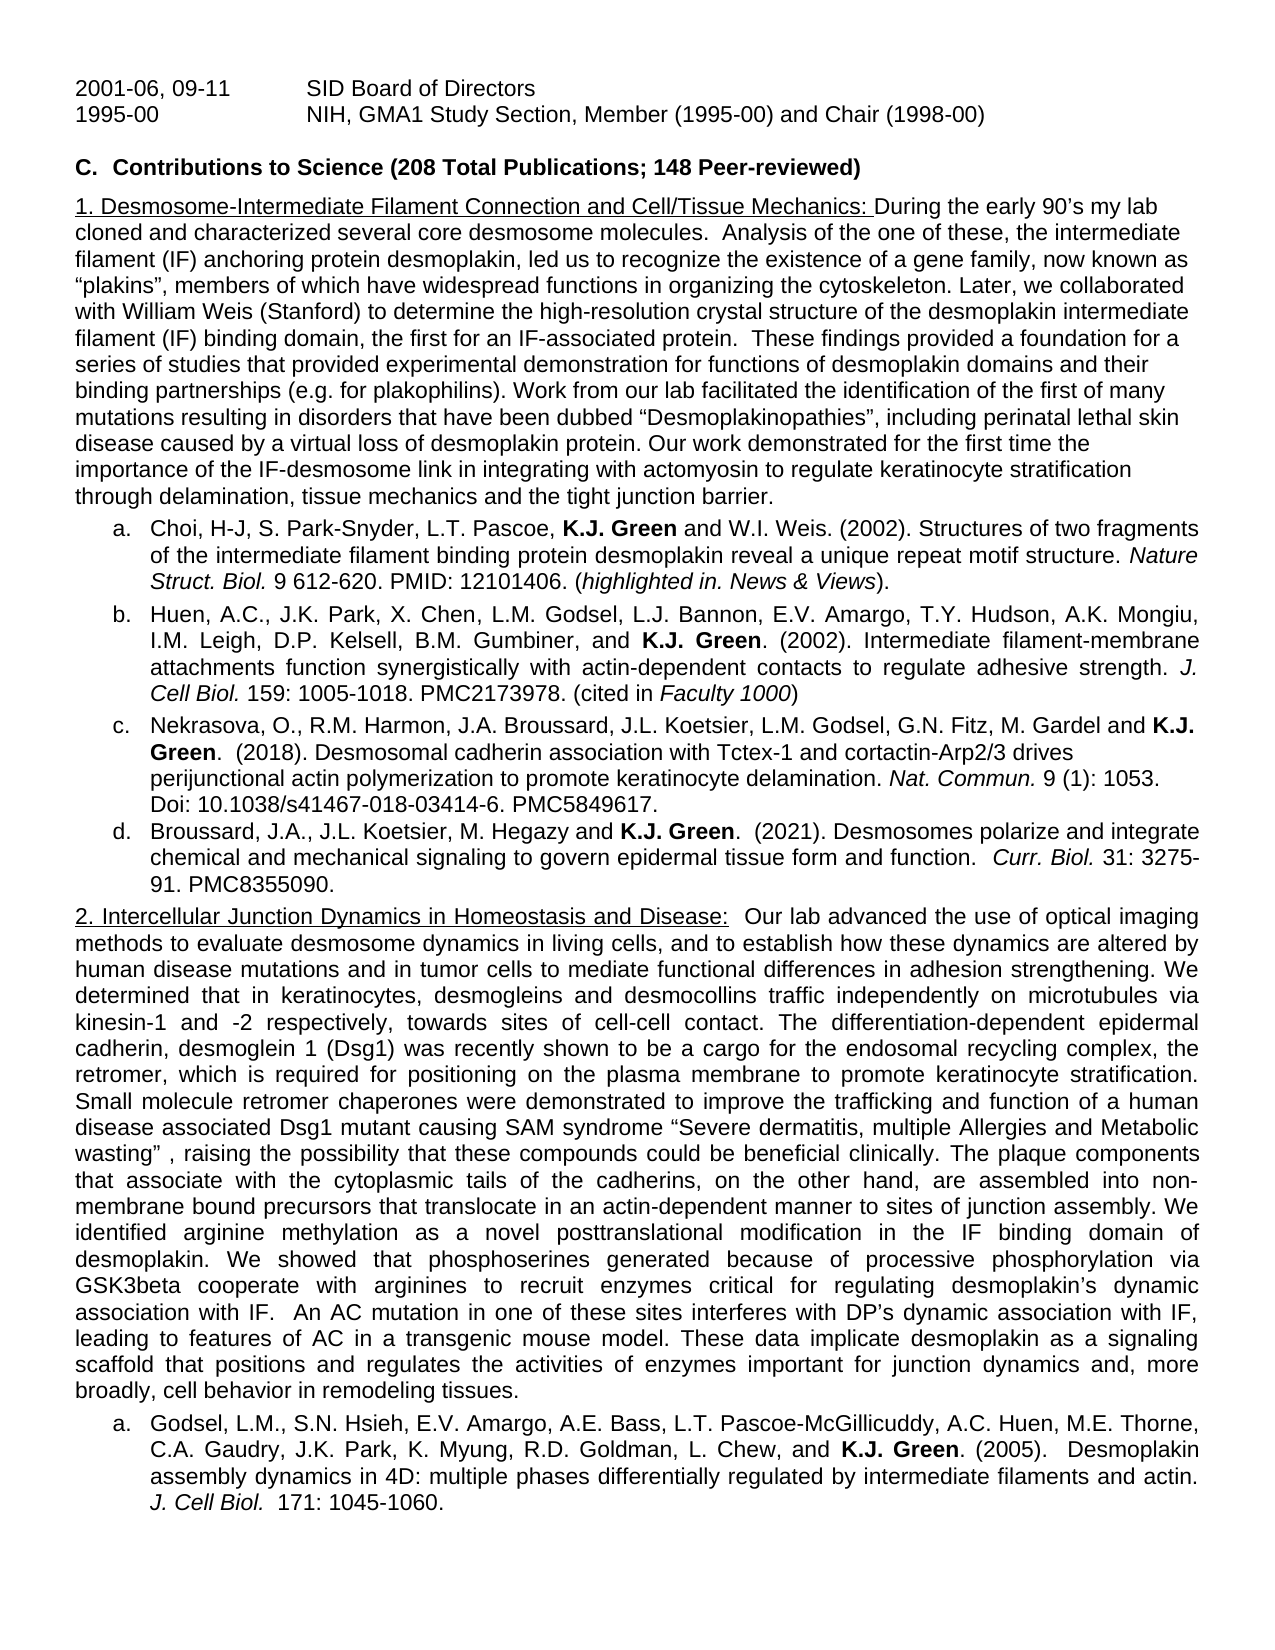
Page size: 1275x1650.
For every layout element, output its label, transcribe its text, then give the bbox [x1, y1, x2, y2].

text 2001-06, 09-11 SID Board of Directors [75, 75, 1200, 101]
text 1995-00 NIH, GMA1 Study Section, Member (1995-00) and Chair (1998-00) [75, 101, 1200, 128]
list Nekrasova, O., R.M. Harmon, J.A. Broussard, J.L. Koetsier, L.M. Godsel, G.N. Fitz, M. Gardel and K.J. Green. (2018). Desmosomal cadherin association with Tctex-1 and cortactin-Arp2/3 drives perijunctional actin polymerization to promote keratinocyte delamination. Nat. Commun. 9 (1): 1053. Doi: 10.1038/s41467-018-03414-6. PMC5849617. [112, 712, 1200, 818]
text C. Contributions to Science (208 Total Publications; 148 Peer-reviewed) [75, 128, 1200, 180]
list Huen, A.C., J.K. Park, X. Chen, L.M. Godsel, L.J. Bannon, E.V. Amargo, T.Y. Hudson, A.K. Mongiu, I.M. Leigh, D.P. Kelsell, B.M. Gumbiner, and K.J. Green. (2002). Intermediate filament-membrane attachments function synergistically with actin-dependent contacts to regulate adhesive strength. J. Cell Biol. 159: 1005-1018. PMC2173978. (cited in Faculty 1000) [112, 601, 1200, 706]
list Broussard, J.A., J.L. Koetsier, M. Hegazy and K.J. Green. (2021). Desmosomes polarize and integrate chemical and mechanical signaling to govern epidermal tissue form and function. Curr. Biol. 31: 3275-91. PMC8355090. [112, 818, 1200, 897]
text 1. Desmosome-Intermediate Filament Connection and Cell/Tissue Mechanics: During the early 90’s my lab cloned and characterized several core desmosome molecules. Analysis of the one of these, the intermediate filament (IF) anchoring protein desmoplakin, led us to recognize the existence of a gene family, now known as “plakins”, members of which have widespread functions in organizing the cytoskeleton. Later, we collaborated with William Weis (Stanford) to determine the high-resolution crystal structure of the desmoplakin intermediate filament (IF) binding domain, the first for an IF-associated protein. These findings provided a foundation for a series of studies that provided experimental demonstration for functions of desmoplakin domains and their binding partnerships (e.g. for plakophilins). Work from our lab facilitated the identification of the first of many mutations resulting in disorders that have been dubbed “Desmoplakinopathies”, including perinatal lethal skin disease caused by a virtual loss of desmoplakin protein. Our work demonstrated for the first time the importance of the IF-desmosome link in integrating with actomyosin to regulate keratinocyte stratification through delamination, tissue mechanics and the tight junction barrier. [75, 193, 1200, 509]
text 2. Intercellular Junction Dynamics in Homeostasis and Disease: Our lab advanced the use of optical imaging methods to evaluate desmosome dynamics in living cells, and to establish how these dynamics are altered by human disease mutations and in tumor cells to mediate functional differences in adhesion strengthening. We determined that in keratinocytes, desmogleins and desmocollins traffic independently on microtubules via kinesin-1 and -2 respectively, towards sites of cell-cell contact. The differentiation-dependent epidermal cadherin, desmoglein 1 (Dsg1) was recently shown to be a cargo for the endosomal recycling complex, the retromer, which is required for positioning on the plasma membrane to promote keratinocyte stratification. Small molecule retromer chaperones were demonstrated to improve the trafficking and function of a human disease associated Dsg1 mutant causing SAM syndrome “Severe dermatitis, multiple Allergies and Metabolic wasting” , raising the possibility that these compounds could be beneficial clinically. The plaque components that associate with the cytoplasmic tails of the cadherins, on the other hand, are assembled into non-membrane bound precursors that translocate in an actin-dependent manner to sites of junction assembly. We identified arginine methylation as a novel posttranslational modification in the IF binding domain of desmoplakin. We showed that phosphoserines generated because of processive phosphorylation via GSK3beta cooperate with arginines to recruit enzymes critical for regulating desmoplakin’s dynamic association with IF. An AC mutation in one of these sites interferes with DP’s dynamic association with IF, leading to features of AC in a transgenic mouse model. These data implicate desmoplakin as a signaling scaffold that positions and regulates the activities of enzymes important for junction dynamics and, more broadly, cell behavior in remodeling tissues. [75, 903, 1200, 1404]
list Choi, H-J, S. Park-Snyder, L.T. Pascoe, K.J. Green and W.I. Weis. (2002). Structures of two fragments of the intermediate filament binding protein desmoplakin reveal a unique repeat motif structure. Nature Struct. Biol. 9 612-620. PMID: 12101406. (highlighted in. News & Views). [112, 515, 1200, 594]
list Godsel, L.M., S.N. Hsieh, E.V. Amargo, A.E. Bass, L.T. Pascoe-McGillicuddy, A.C. Huen, M.E. Thorne, C.A. Gaudry, J.K. Park, K. Myung, R.D. Goldman, L. Chew, and K.J. Green. (2005). Desmoplakin assembly dynamics in 4D: multiple phases differentially regulated by intermediate filaments and actin. J. Cell Biol. 171: 1045-1060. [112, 1410, 1200, 1516]
